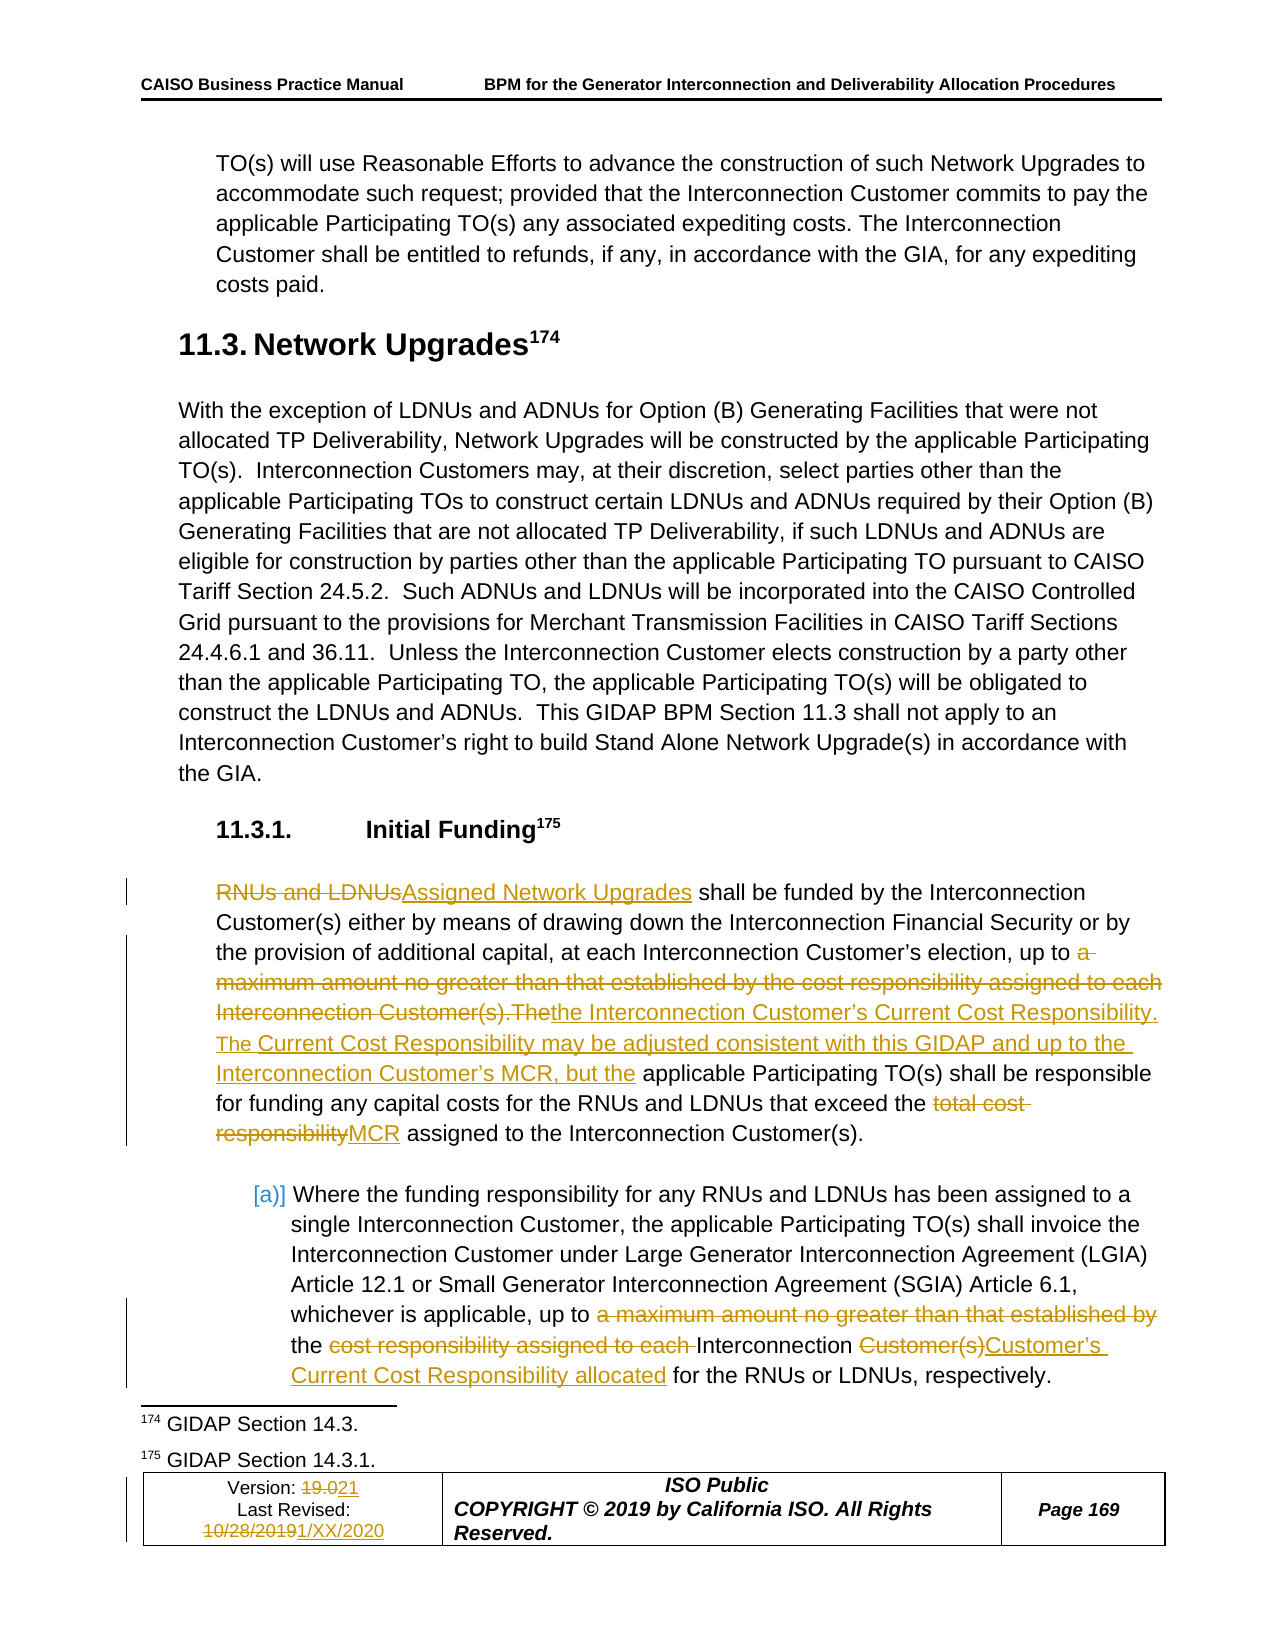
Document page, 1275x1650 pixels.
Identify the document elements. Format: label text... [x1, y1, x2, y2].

text shall be funded by the Interconnection Customer(s) either by means of drawing down the Interconnection Financial Security or by the provision of additional capital, at each Interconnection Customer’s election, up to applicable Participating TO(s) shall be responsible for funding any capital costs for the RNUs and LDNUs that exceed the assigned to the Interconnection Customer(s). [216, 985, 1162, 1146]
list Initial Funding [216, 815, 1162, 843]
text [216, 150, 1162, 297]
list Where the funding responsibility for any RNUs and LDNUs has been assigned to a single Interconnection Customer, the applicable Participating TO(s) shall invoice the Interconnection Customer under Large Generator Interconnection Agreement (LGIA) Article 12.1 or Small Generator Interconnection Agreement (SGIA) Article 6.1, whichever is applicable, up to the Interconnection for the RNUs or LDNUs, respectively. [253, 1181, 1162, 1388]
subtitle Network Upgrades [178, 326, 1162, 362]
text With the exception of LDNUs and ADNUs for Option (B) Generating Facilities that were not allocated TP Deliverability, Network Upgrades will be constructed by the applicable Participating TO(s). Interconnection Customers may, at their discretion, select parties other than the applicable Participating TOs to construct certain LDNUs and ADNUs required by their Option (B) Generating Facilities that are not allocated TP Deliverability, if such LDNUs and ADNUs are eligible for construction by parties other than the applicable Participating TO pursuant to CAISO Tariff Section 24.5.2. Such ADNUs and LDNUs will be incorporated into the CAISO Controlled Grid pursuant to the provisions for Merchant Transmission Facilities in CAISO Tariff Sections 24.4.6.1 and 36.11. Unless the Interconnection Customer elects construction by a party other than the applicable Participating TO, the applicable Participating TO(s) will be obligated to construct the LDNUs and ADNUs. This GIDAP BPM Section 11.3 shall not apply to an Interconnection Customer’s right to build Stand Alone Network Upgrade(s) in accordance with the GIA. [178, 397, 1162, 786]
text shall be funded by the Interconnection Customer(s) either by means of drawing down the Interconnection Financial Security or by the provision of additional capital, at each Interconnection Customer’s election, up to applicable Participating TO(s) shall be responsible for funding any capital costs for the RNUs and LDNUs that exceed the assigned to the Interconnection Customer(s). [216, 878, 1162, 983]
